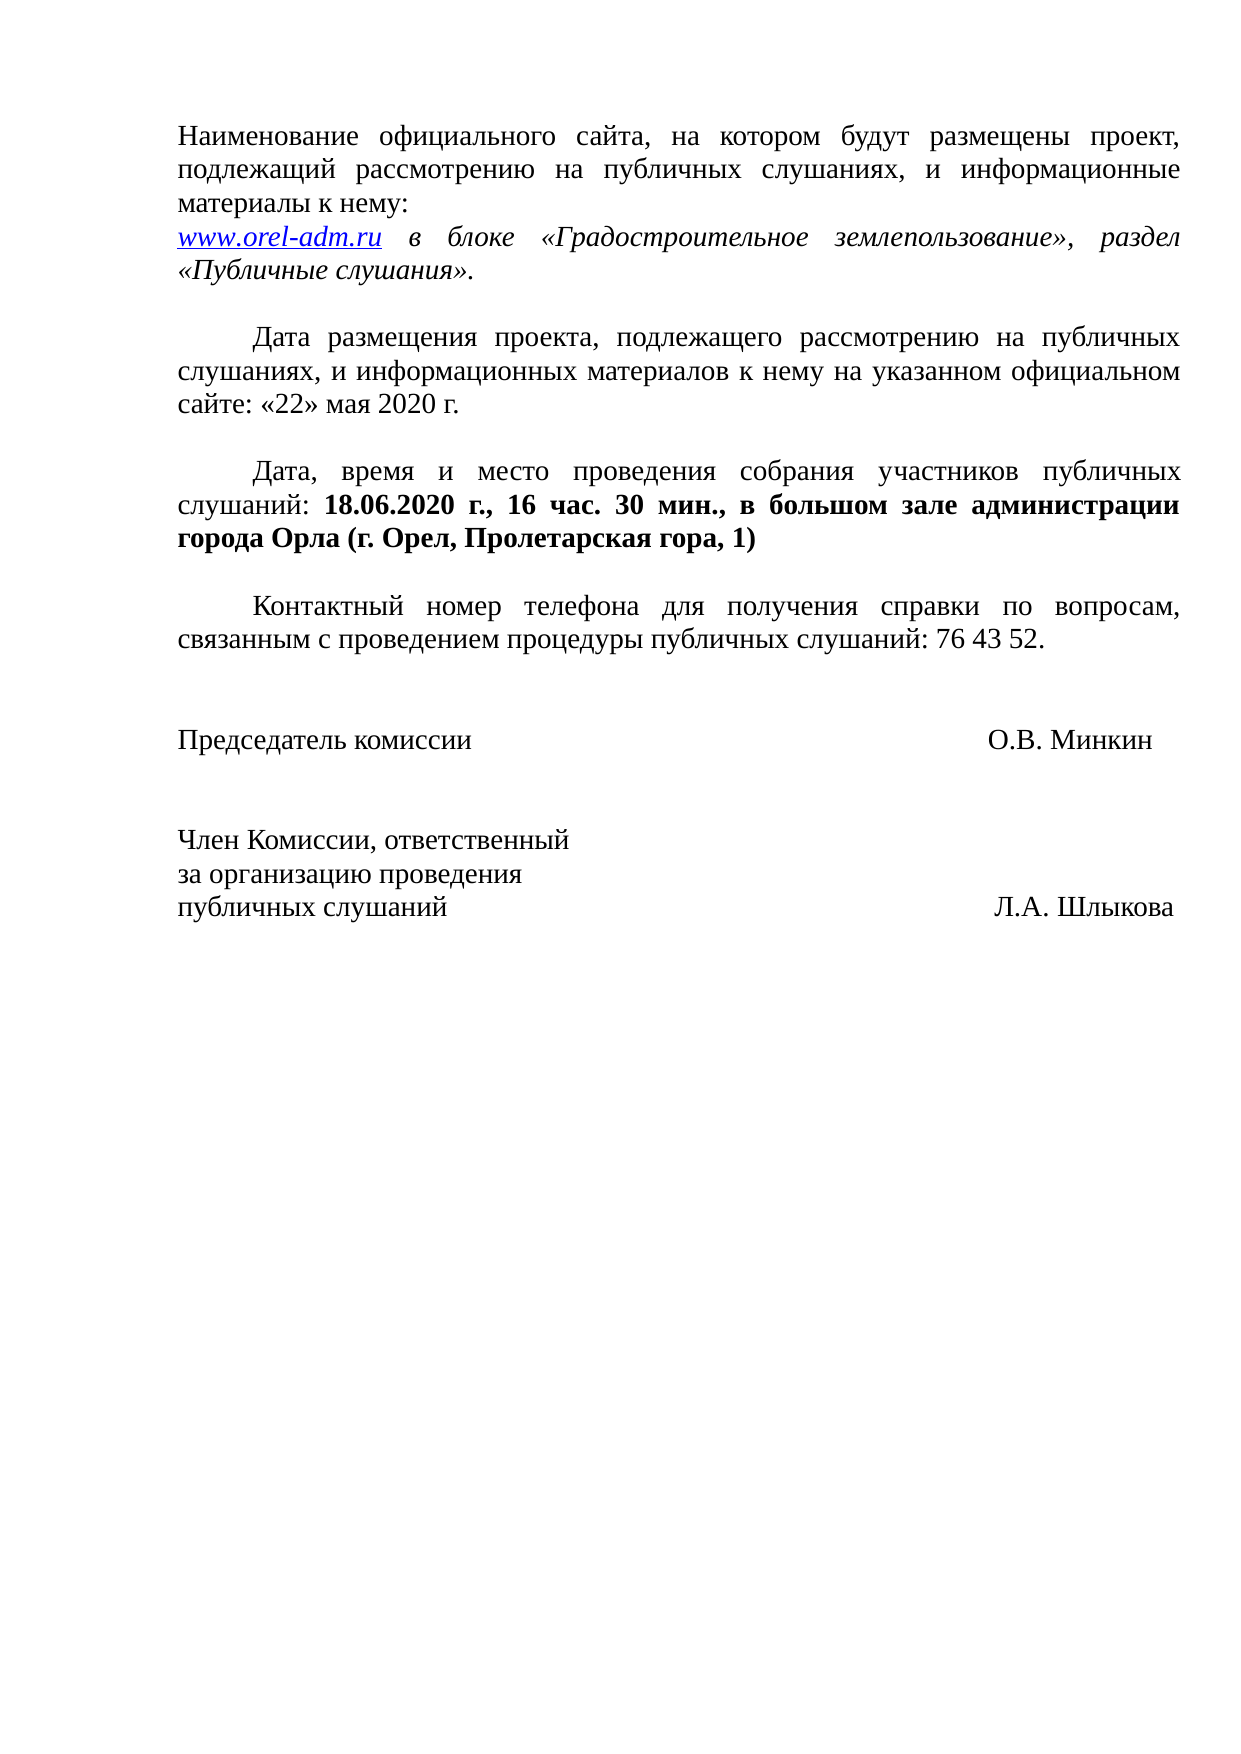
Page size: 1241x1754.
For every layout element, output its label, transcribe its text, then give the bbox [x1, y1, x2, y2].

text Дата размещения проекта, подлежащего рассмотрению на публичных слушаниях, и информационных материалов к нему на указанном официальном сайте: «22» мая 2020 г. [177, 319, 1181, 420]
text Наименование официального сайта, на котором будут размещены проект, подлежащий рассмотрению на публичных слушаниях, и информационные материалы к нему: [177, 118, 1181, 219]
text Член Комиссии, ответственный [177, 822, 1181, 856]
text www.orel-adm.ru в блоке «Градостроительное землепользование», раздел «Публичные слушания». [177, 219, 1181, 286]
text Председатель комиссии О.В. Минкин [177, 722, 1181, 755]
text Контактный номер телефона для получения справки по вопросам, связанным с проведением процедуры публичных слушаний: 76 43 52. [177, 588, 1181, 655]
text Дата, время и место проведения собрания участников публичных слушаний: 18.06.2020 г., 16 час. 30 мин., в большом зале администрации города Орла (г. Орел, Пролетарская гора, 1) [177, 453, 1181, 554]
text за организацию проведения [177, 856, 1181, 889]
text публичных слушаний Л.А. Шлыкова [177, 889, 1181, 923]
